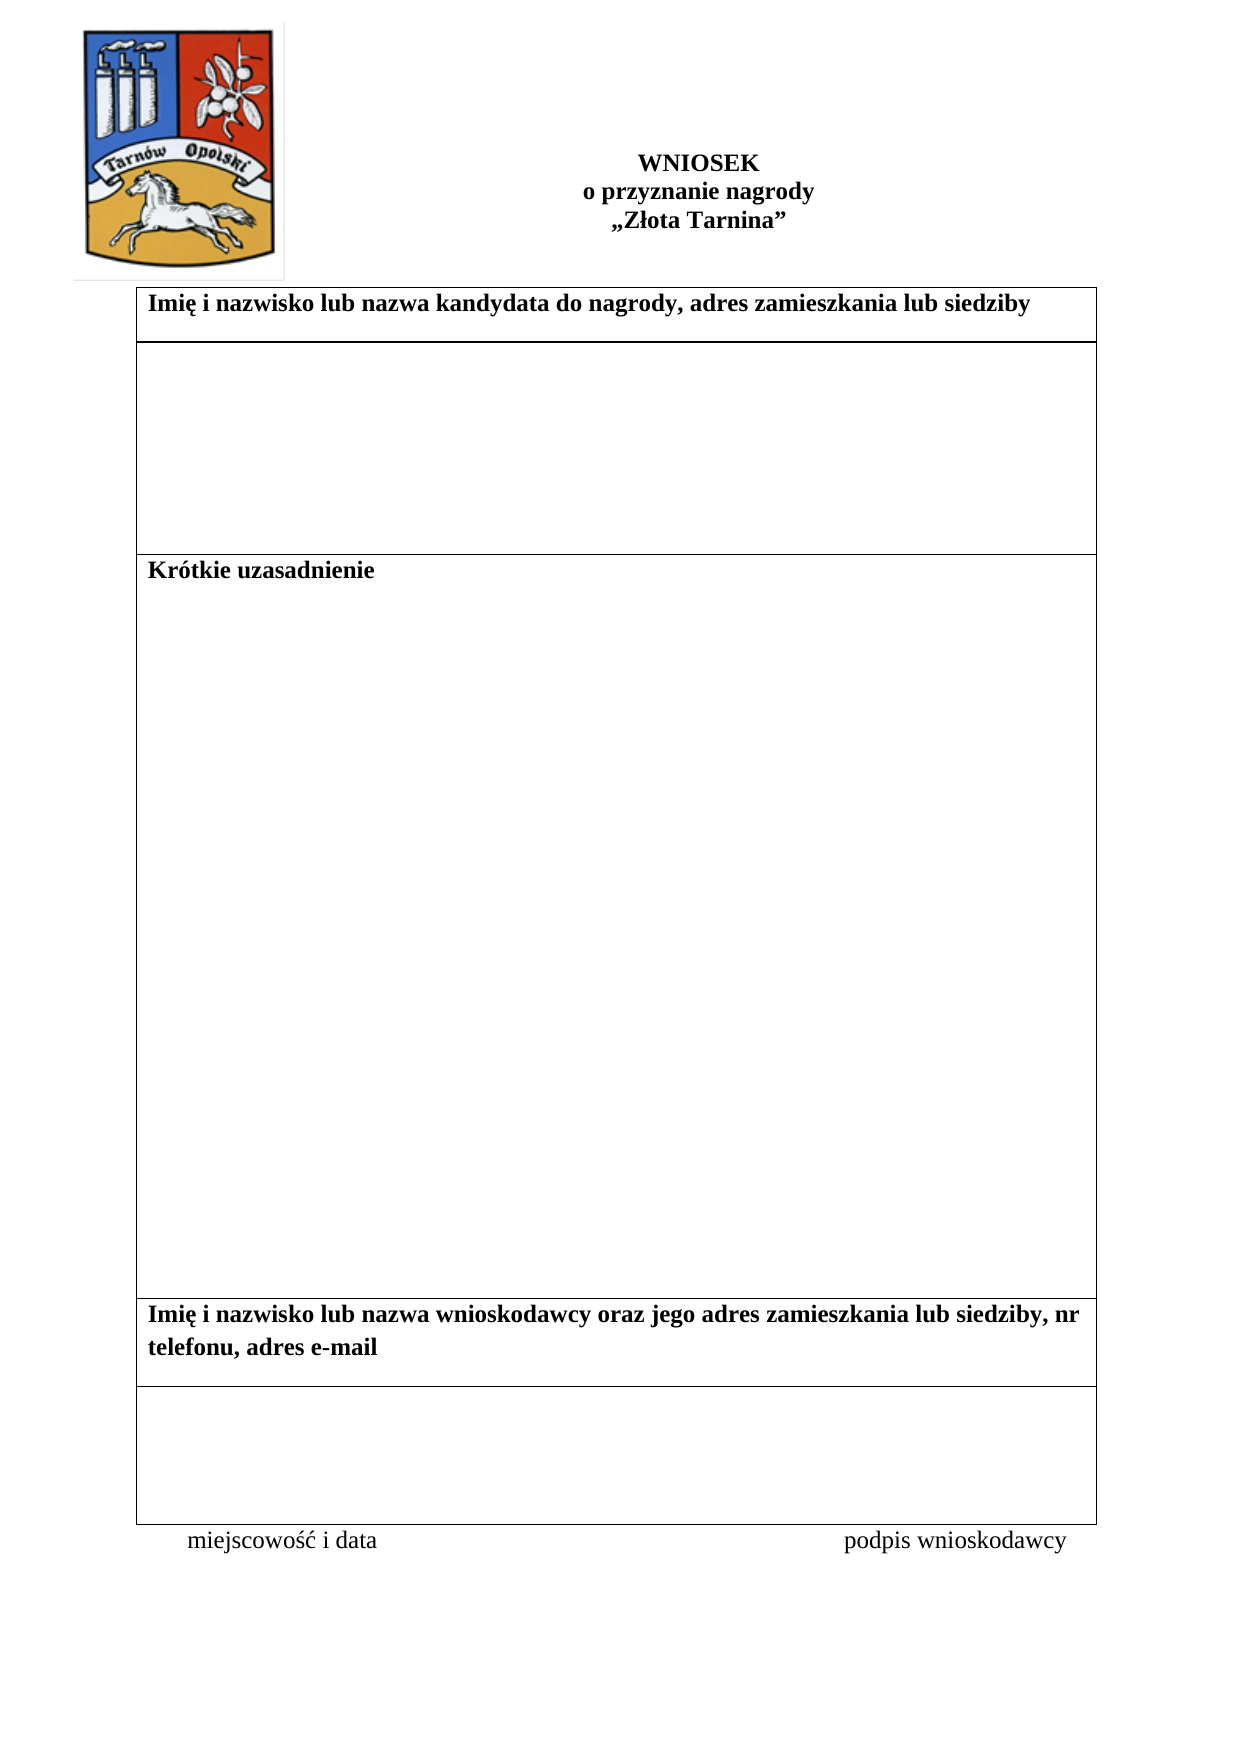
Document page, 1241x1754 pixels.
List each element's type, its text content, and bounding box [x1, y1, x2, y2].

text miejscowość i data podpis wnioskodawcy [148, 1525, 1093, 1554]
picture [73, 23, 286, 282]
table_cell [137, 343, 1096, 554]
table_cell [137, 1387, 1096, 1524]
table_cell Imię i nazwisko lub nazwa wnioskodawcy oraz jego adres zamieszkania lub siedziby, nr telefonu, adres e-mail [137, 1299, 1096, 1386]
text „Złota Tarnina” [286, 205, 1093, 234]
text o przyznanie nagrody [286, 176, 1093, 205]
table_header Imię i nazwisko lub nazwa kandydata do nagrody, adres zamieszkania lub siedziby [137, 288, 1096, 341]
table_cell Krótkie uzasadnienie [137, 555, 1096, 1298]
text WNIOSEK [286, 148, 1093, 176]
